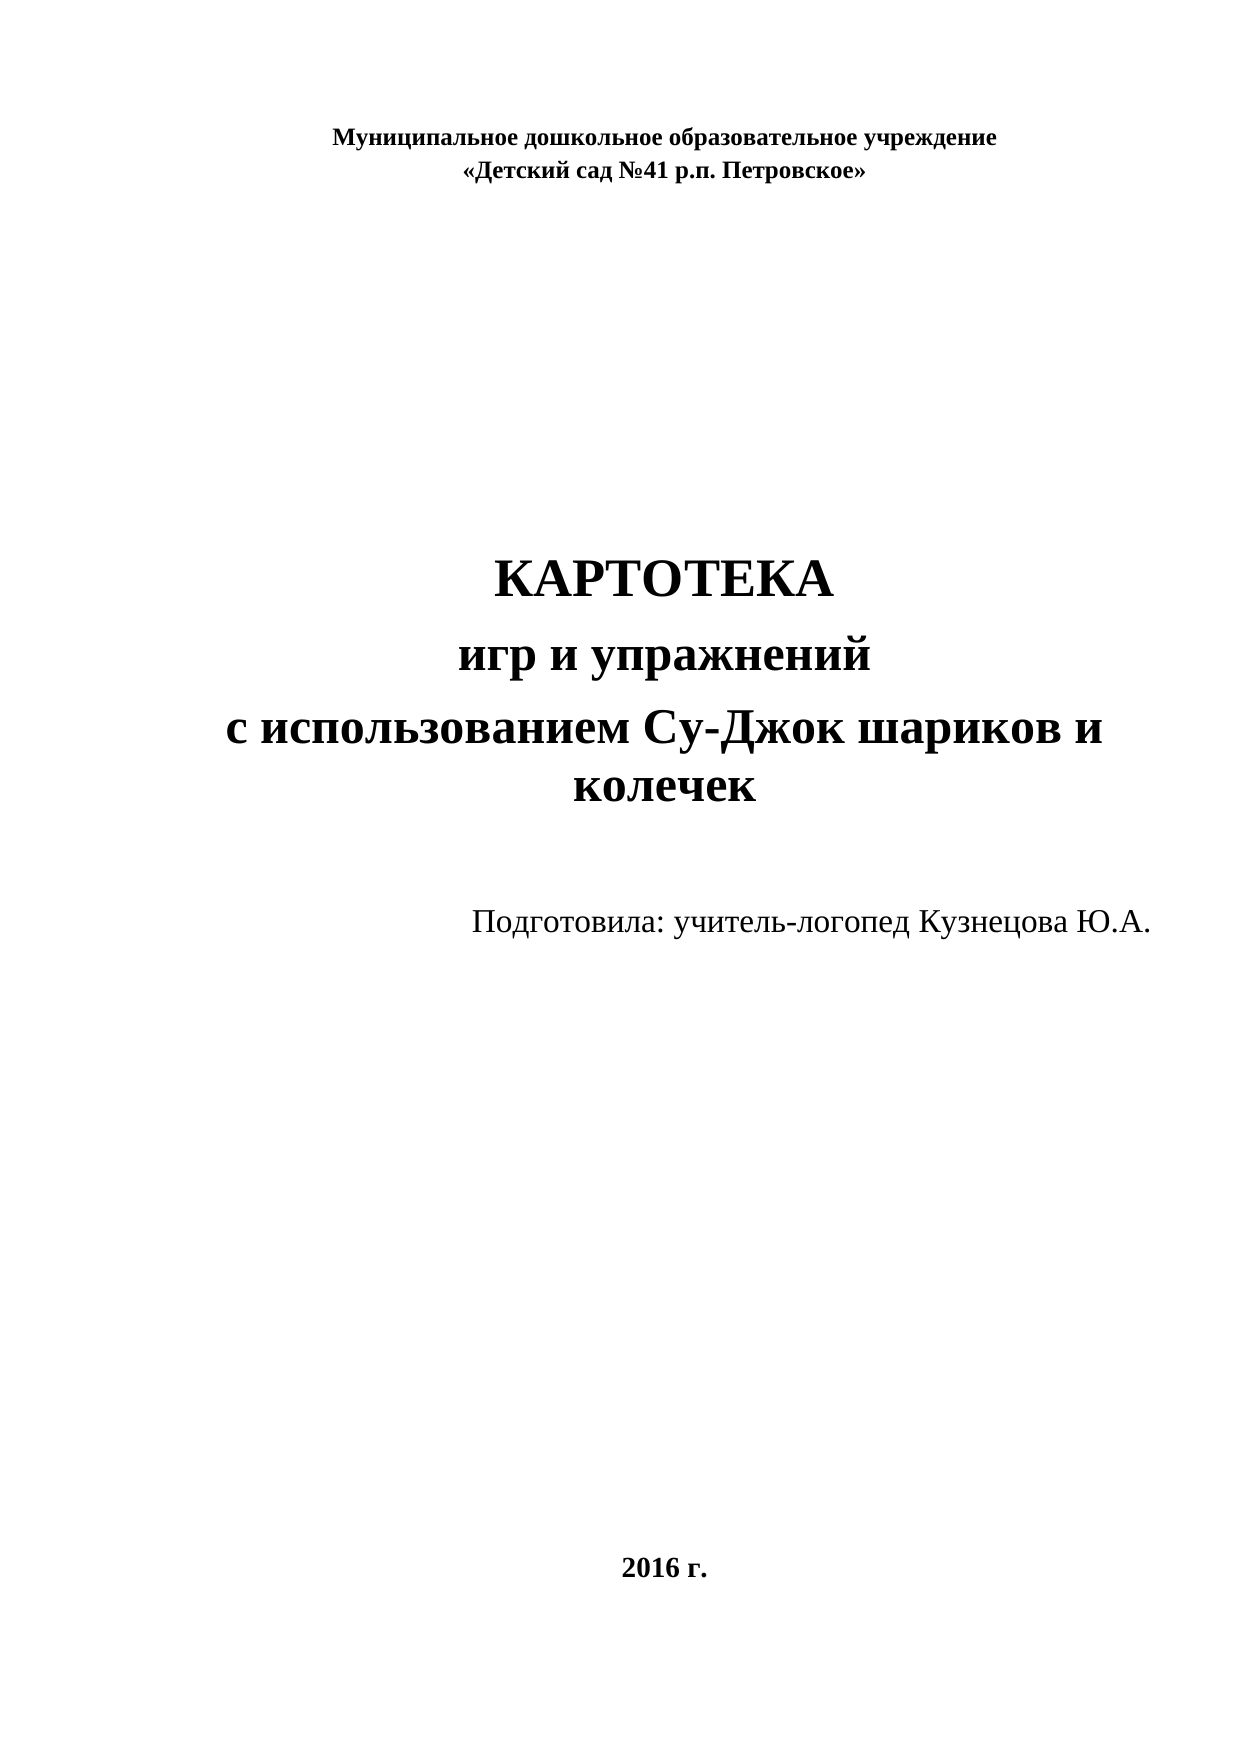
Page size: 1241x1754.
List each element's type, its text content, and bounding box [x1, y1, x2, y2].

text Муниципальное дошкольное образовательное учреждение [177, 118, 1152, 151]
text КАРТОТЕКА [177, 545, 1152, 608]
text 2016 г. [177, 1550, 1152, 1584]
text с использованием Су-Джок шариков и колечек [177, 697, 1152, 812]
text «Детский сад №41 р.п. Петровское» [177, 151, 1152, 184]
text Подготовила: учитель-логопед Кузнецова Ю.А. [177, 901, 1152, 940]
text игр и упражнений [177, 624, 1152, 681]
